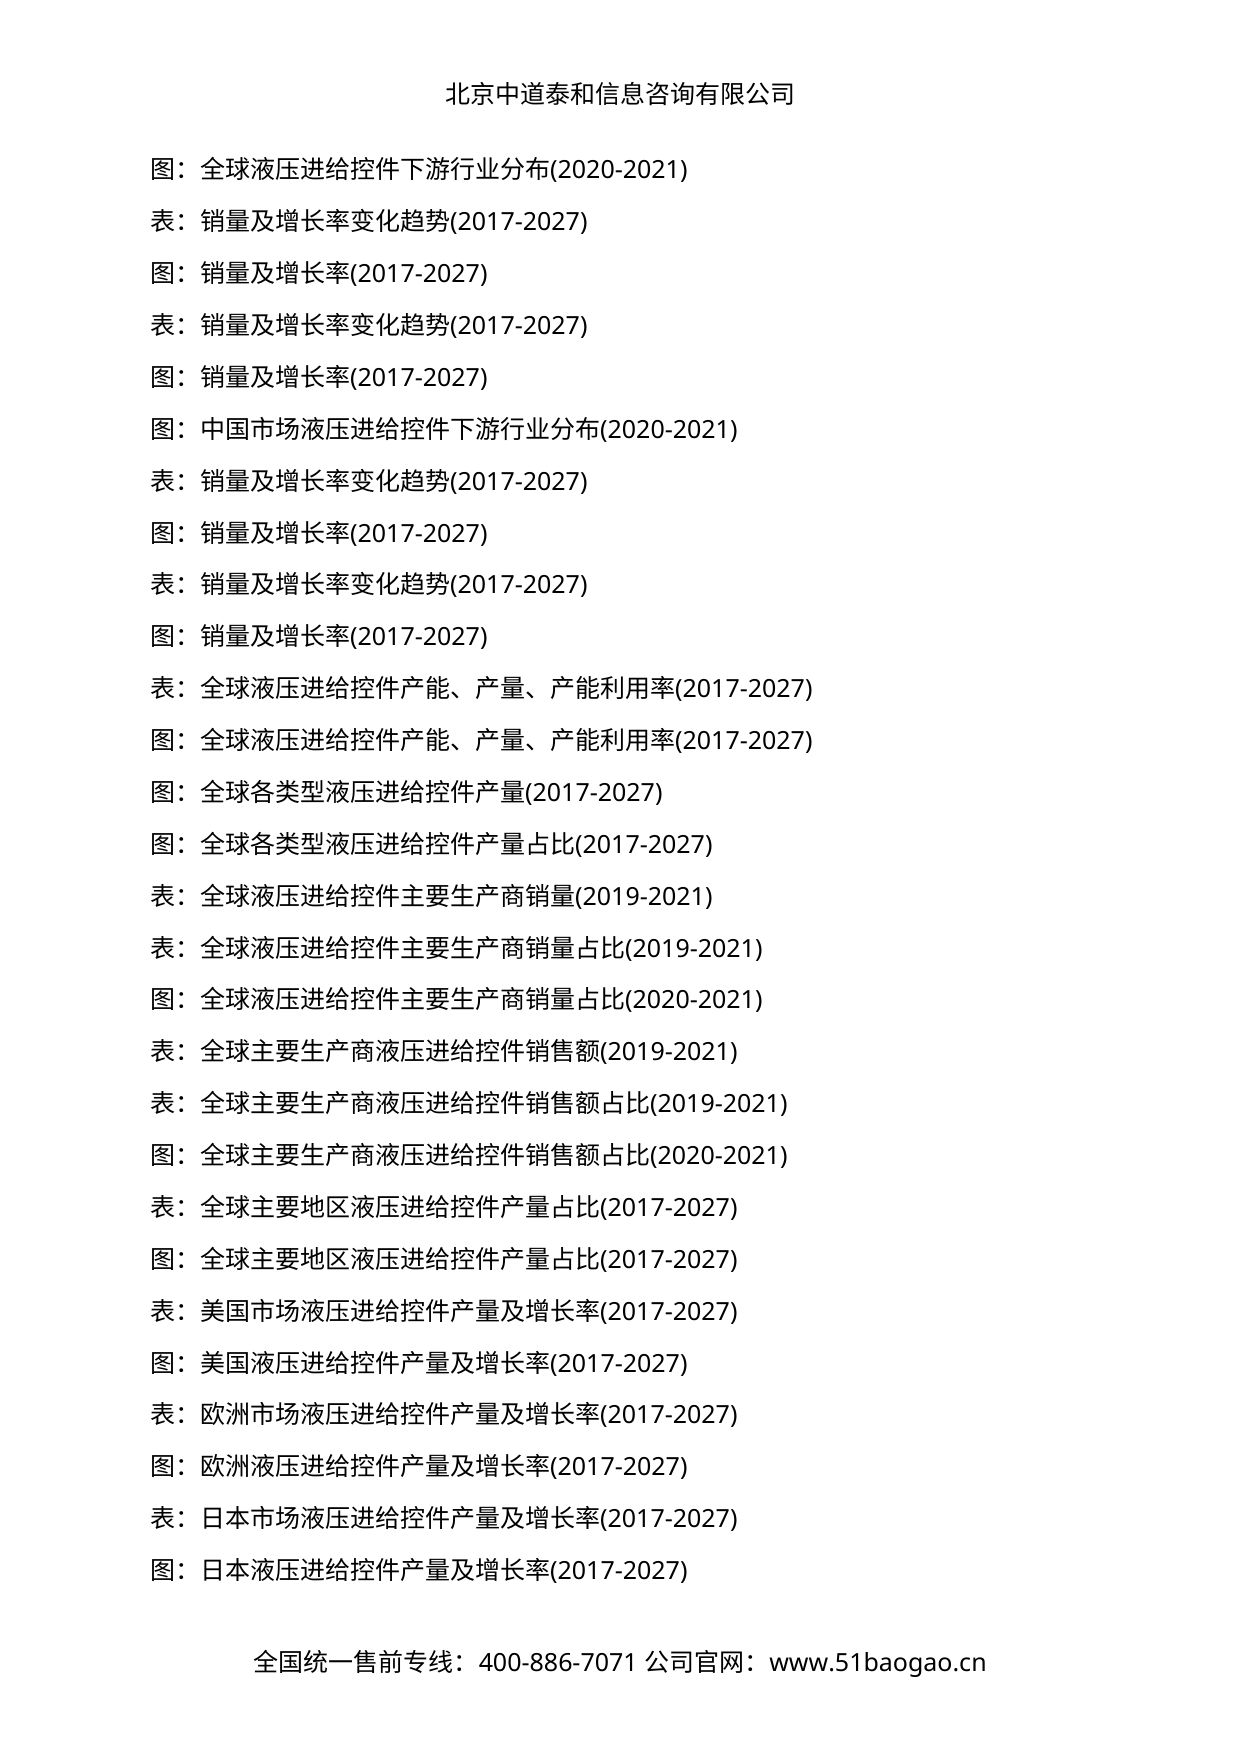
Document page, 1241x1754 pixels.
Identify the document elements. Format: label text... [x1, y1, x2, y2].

text 图：日本液压进给控件产量及增长率(2017-2027) [150, 1551, 1090, 1587]
text 图：美国液压进给控件产量及增长率(2017-2027) [150, 1343, 1090, 1379]
text 表：日本市场液压进给控件产量及增长率(2017-2027) [150, 1499, 1090, 1535]
text 表：全球主要生产商液压进给控件销售额占比(2019-2021) [150, 1084, 1090, 1120]
text 表：销量及增长率变化趋势(2017-2027) [150, 202, 1090, 238]
text 图：中国市场液压进给控件下游行业分布(2020-2021) [150, 409, 1090, 446]
text 表：全球主要地区液压进给控件产量占比(2017-2027) [150, 1187, 1090, 1224]
text 表：销量及增长率变化趋势(2017-2027) [150, 306, 1090, 342]
text 表：全球主要生产商液压进给控件销售额(2019-2021) [150, 1032, 1090, 1068]
text 表：全球液压进给控件产能、产量、产能利用率(2017-2027) [150, 669, 1090, 705]
text 图：全球各类型液压进给控件产量(2017-2027) [150, 772, 1090, 809]
text 表：全球液压进给控件主要生产商销量占比(2019-2021) [150, 928, 1090, 964]
text 表：销量及增长率变化趋势(2017-2027) [150, 565, 1090, 601]
text 表：销量及增长率变化趋势(2017-2027) [150, 461, 1090, 497]
text 图：销量及增长率(2017-2027) [150, 357, 1090, 394]
text 图：销量及增长率(2017-2027) [150, 617, 1090, 653]
text 图：全球液压进给控件主要生产商销量占比(2020-2021) [150, 980, 1090, 1016]
text 图：欧洲液压进给控件产量及增长率(2017-2027) [150, 1447, 1090, 1483]
text 图：全球液压进给控件下游行业分布(2020-2021) [150, 150, 1090, 186]
text 表：全球液压进给控件主要生产商销量(2019-2021) [150, 876, 1090, 912]
text 表：美国市场液压进给控件产量及增长率(2017-2027) [150, 1291, 1090, 1327]
text 图：全球主要生产商液压进给控件销售额占比(2020-2021) [150, 1136, 1090, 1172]
text 图：销量及增长率(2017-2027) [150, 254, 1090, 290]
text 图：销量及增长率(2017-2027) [150, 513, 1090, 549]
text 表：欧洲市场液压进给控件产量及增长率(2017-2027) [150, 1395, 1090, 1431]
text 图：全球主要地区液压进给控件产量占比(2017-2027) [150, 1239, 1090, 1276]
text 图：全球液压进给控件产能、产量、产能利用率(2017-2027) [150, 721, 1090, 757]
text 图：全球各类型液压进给控件产量占比(2017-2027) [150, 824, 1090, 861]
